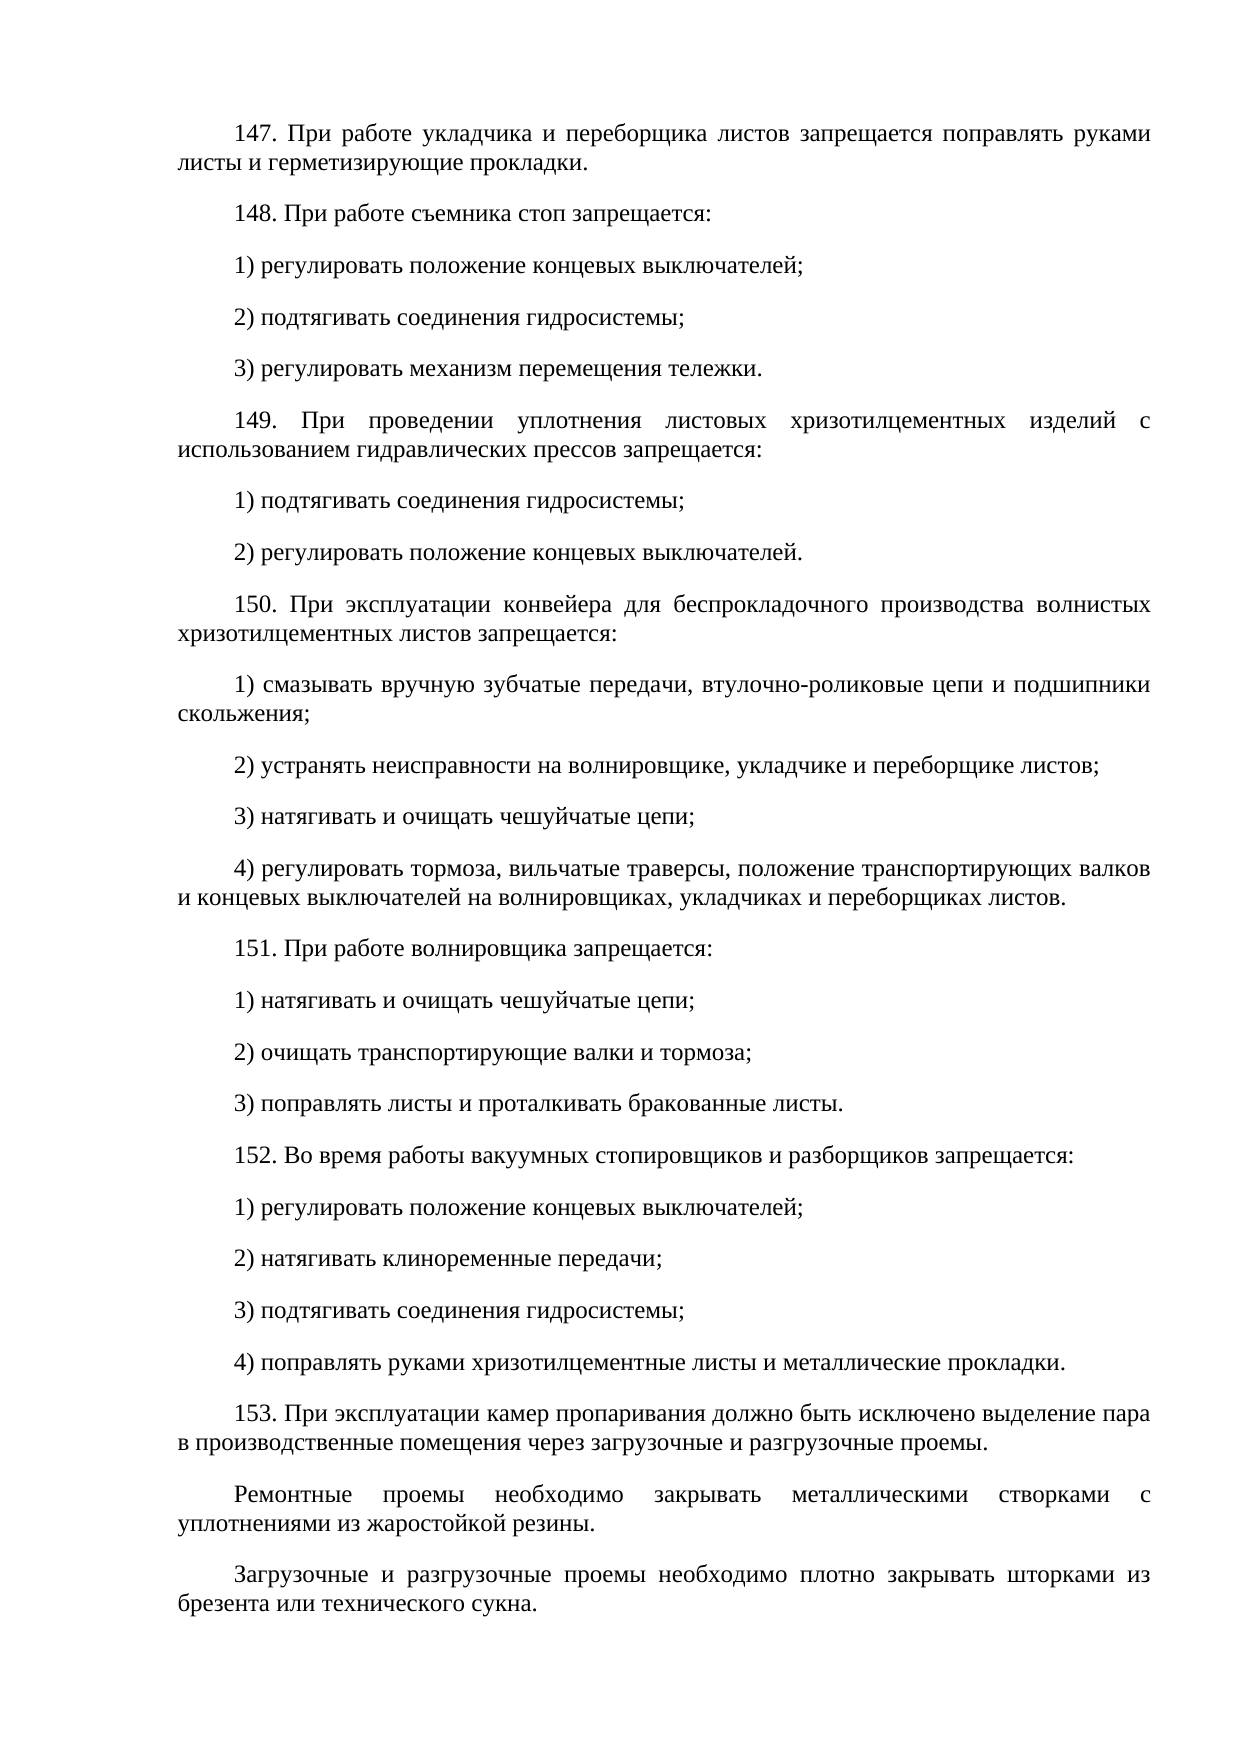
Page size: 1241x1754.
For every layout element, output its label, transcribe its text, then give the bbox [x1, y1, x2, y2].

text 1) регулировать положение концевых выключателей; [177, 1192, 1152, 1221]
text Загрузочные и разгрузочные проемы необходимо плотно закрывать шторками из брезента или технического сукна. [177, 1559, 1152, 1617]
text 4) поправлять руками хризотилцементные листы и металлические прокладки. [177, 1347, 1152, 1376]
text 4) регулировать тормоза, вильчатые траверсы, положение транспортирующих валков и концевых выключателей на волнировщиках, укладчиках и переборщиках листов. [177, 853, 1152, 911]
text 1) подтягивать соединения гидросистемы; [177, 486, 1152, 514]
text 2) регулировать положение концевых выключателей. [177, 537, 1152, 566]
text 147. При работе укладчика и переборщика листов запрещается поправлять руками листы и герметизирующие прокладки. [177, 118, 1152, 176]
text 149. При проведении уплотнения листовых хризотилцементных изделий с использованием гидравлических прессов запрещается: [177, 405, 1152, 463]
text 2) очищать транспортирующие валки и тормоза; [177, 1037, 1152, 1066]
text 3) поправлять листы и проталкивать бракованные листы. [177, 1088, 1152, 1117]
text 3) подтягивать соединения гидросистемы; [177, 1295, 1152, 1324]
text 150. При эксплуатации конвейера для беспрокладочного производства волнистых хризотилцементных листов запрещается: [177, 589, 1152, 646]
text Ремонтные проемы необходимо закрывать металлическими створками с уплотнениями из жаростойкой резины. [177, 1479, 1152, 1536]
text 2) устранять неисправности на волнировщике, укладчике и переборщике листов; [177, 750, 1152, 778]
text 3) натягивать и очищать чешуйчатые цепи; [177, 801, 1152, 830]
text 148. При работе съемника стоп запрещается: [177, 198, 1152, 227]
text 1) смазывать вручную зубчатые передачи, втулочно-роликовые цепи и подшипники скольжения; [177, 669, 1152, 727]
text 2) натягивать клиноременные передачи; [177, 1243, 1152, 1272]
text 3) регулировать механизм перемещения тележки. [177, 353, 1152, 382]
text 152. Во время работы вакуумных стопировщиков и разборщиков запрещается: [177, 1140, 1152, 1169]
text 1) натягивать и очищать чешуйчатые цепи; [177, 985, 1152, 1014]
text 2) подтягивать соединения гидросистемы; [177, 302, 1152, 331]
text 1) регулировать положение концевых выключателей; [177, 250, 1152, 279]
text 153. При эксплуатации камер пропаривания должно быть исключено выделение пара в производственные помещения через загрузочные и разгрузочные проемы. [177, 1398, 1152, 1456]
text 151. При работе волнировщика запрещается: [177, 933, 1152, 962]
